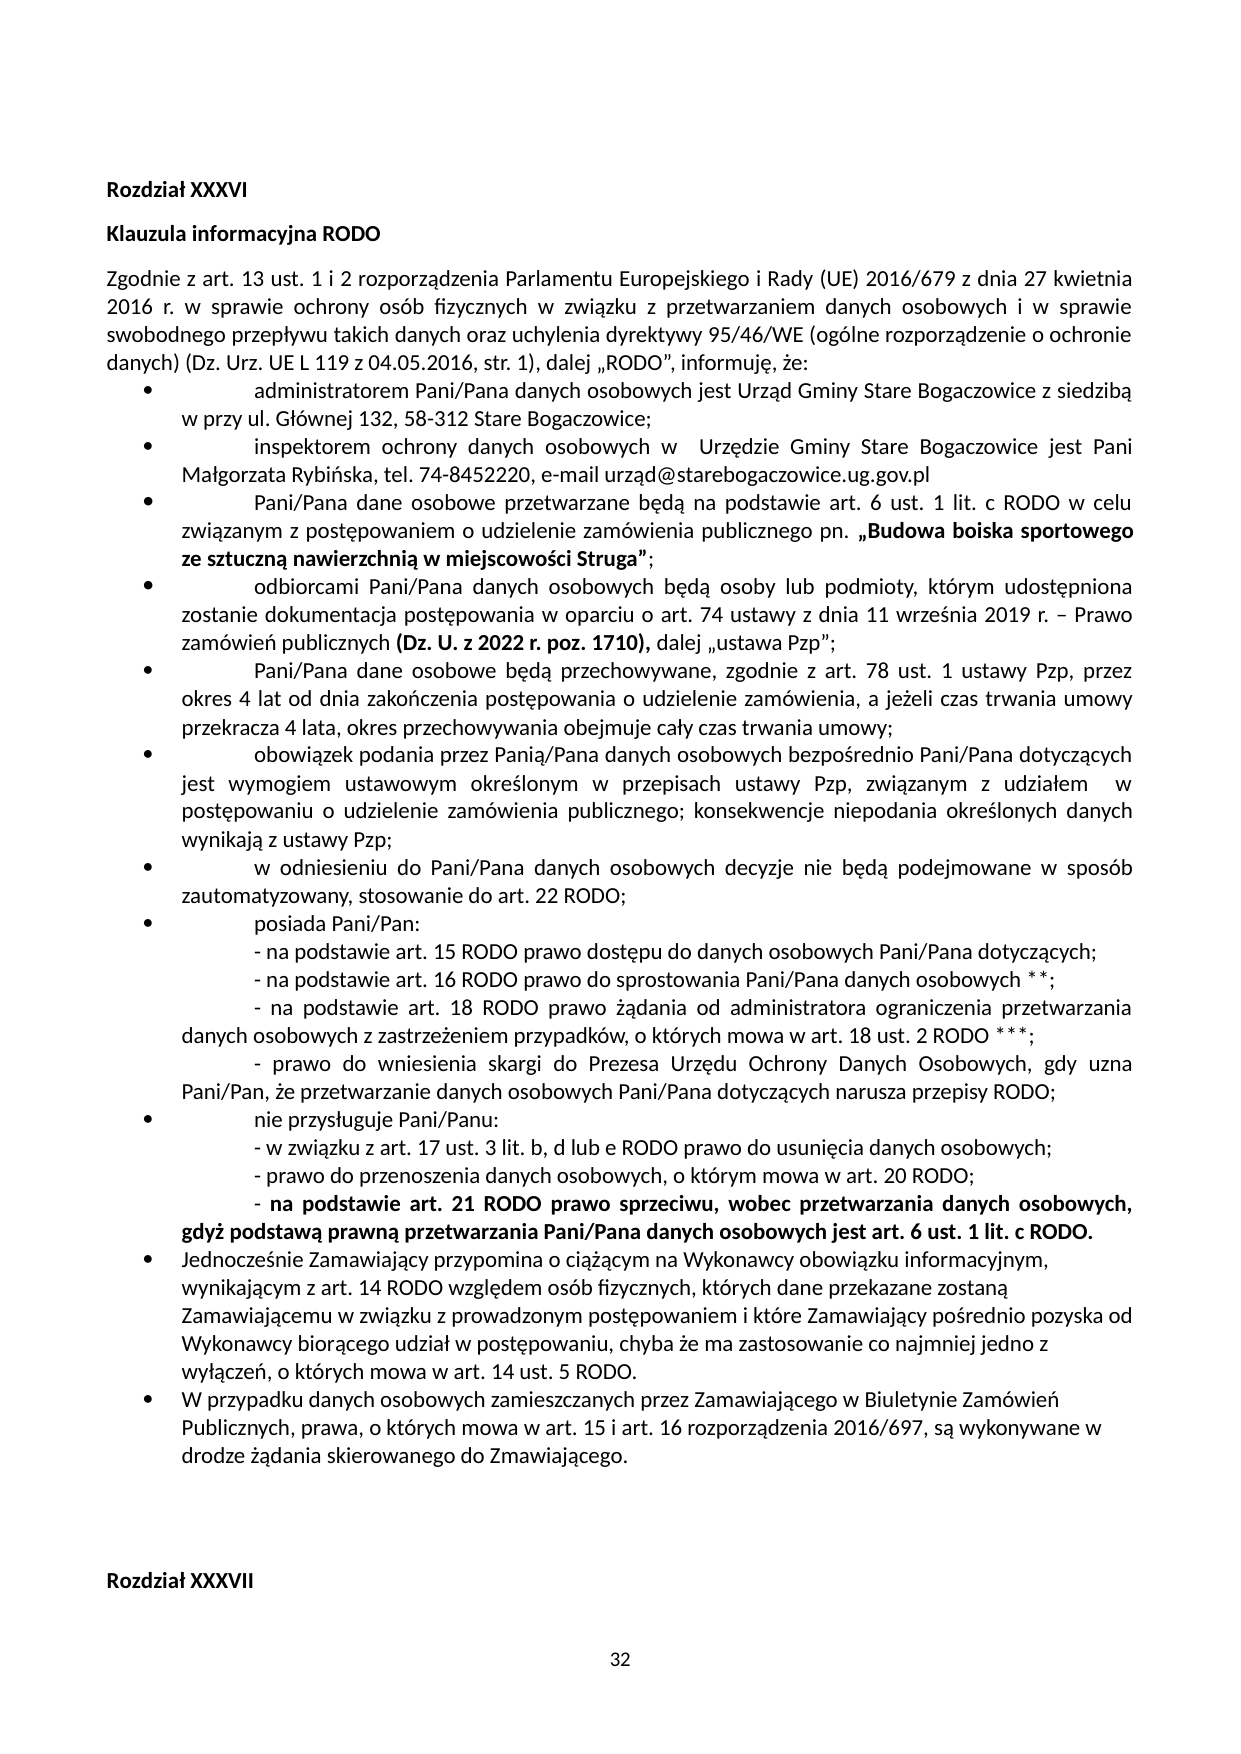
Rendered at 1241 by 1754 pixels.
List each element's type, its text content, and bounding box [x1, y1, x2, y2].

list posiada Pani/Pan: [144, 909, 1134, 937]
list w odniesieniu do Pani/Pana danych osobowych decyzje nie będą podejmowane w sposób zautomatyzowany, stosowanie do art. 22 RODO; [144, 853, 1134, 909]
text - prawo do wniesienia skargi do Prezesa Urzędu Ochrony Danych Osobowych, gdy uzna Pani/Pan, że przetwarzanie danych osobowych Pani/Pana dotyczących narusza przepisy RODO; [181, 1049, 1134, 1105]
list Jednocześnie Zamawiający przypomina o ciążącym na Wykonawcy obowiązku informacyjnym, wynikającym z art. 14 RODO względem osób fizycznych, których dane przekazane zostaną Zamawiającemu w związku z prowadzonym postępowaniem i które Zamawiający pośrednio pozyska od Wykonawcy biorącego udział w postępowaniu, chyba że ma zastosowanie co najmniej jedno z wyłączeń, o których mowa w art. 14 ust. 5 RODO. [144, 1245, 1134, 1385]
list Pani/Pana dane osobowe będą przechowywane, zgodnie z art. 78 ust. 1 ustawy Pzp, przez okres 4 lat od dnia zakończenia postępowania o udzielenie zamówienia, a jeżeli czas trwania umowy przekracza 4 lata, okres przechowywania obejmuje cały czas trwania umowy; [144, 657, 1134, 741]
list W przypadku danych osobowych zamieszczanych przez Zamawiającego w Biuletynie Zamówień Publicznych, prawa, o których mowa w art. 15 i art. 16 rozporządzenia 2016/697, są wykonywane w drodze żądania skierowanego do Zmawiającego. [144, 1385, 1134, 1469]
text Rozdział XXXVI [106, 175, 1134, 203]
list odbiorcami Pani/Pana danych osobowych będą osoby lub podmioty, którym udostępniona zostanie dokumentacja postępowania w oparciu o art. 74 ustawy z dnia 11 września 2019 r. – Prawo zamówień publicznych (Dz. U. z 2022 r. poz. 1710), dalej „ustawa Pzp”; [144, 572, 1134, 657]
text Klauzula informacyjna RODO [106, 219, 1134, 248]
text - na podstawie art. 16 RODO prawo do sprostowania Pani/Pana danych osobowych **; [181, 965, 1134, 993]
text - na podstawie art. 15 RODO prawo dostępu do danych osobowych Pani/Pana dotyczących; [181, 937, 1134, 965]
text - w związku z art. 17 ust. 3 lit. b, d lub e RODO prawo do usunięcia danych osobowych; [181, 1133, 1134, 1161]
text - na podstawie art. 21 RODO prawo sprzeciwu, wobec przetwarzania danych osobowych, gdyż podstawą prawną przetwarzania Pani/Pana danych osobowych jest art. 6 ust. 1 lit. c RODO. [181, 1189, 1134, 1245]
list administratorem Pani/Pana danych osobowych jest Urząd Gminy Stare Bogaczowice z siedzibą w przy ul. Głównej 132, 58-312 Stare Bogaczowice; [144, 376, 1134, 432]
text Rozdział XXXVII [106, 1566, 1134, 1594]
list inspektorem ochrony danych osobowych w Urzędzie Gminy Stare Bogaczowice jest Pani Małgorzata Rybińska, tel. 74-8452220, e-mail urząd@starebogaczowice.ug.gov.pl [144, 432, 1134, 488]
list Pani/Pana dane osobowe przetwarzane będą na podstawie art. 6 ust. 1 lit. c RODO w celu związanym z postępowaniem o udzielenie zamówienia publicznego pn. „Budowa boiska sportowego ze sztuczną nawierzchnią w miejscowości Struga”; [144, 488, 1134, 572]
text - prawo do przenoszenia danych osobowych, o którym mowa w art. 20 RODO; [181, 1161, 1134, 1189]
list nie przysługuje Pani/Panu: [144, 1105, 1134, 1133]
text - na podstawie art. 18 RODO prawo żądania od administratora ograniczenia przetwarzania danych osobowych z zastrzeżeniem przypadków, o których mowa w art. 18 ust. 2 RODO ***; [181, 993, 1134, 1049]
text Zgodnie z art. 13 ust. 1 i 2 rozporządzenia Parlamentu Europejskiego i Rady (UE) 2016/679 z dnia 27 kwietnia 2016 r. w sprawie ochrony osób fizycznych w związku z przetwarzaniem danych osobowych i w sprawie swobodnego przepływu takich danych oraz uchylenia dyrektywy 95/46/WE (ogólne rozporządzenie o ochronie danych) (Dz. Urz. UE L 119 z 04.05.2016, str. 1), dalej „RODO”, informuję, że: [106, 264, 1134, 376]
list obowiązek podania przez Panią/Pana danych osobowych bezpośrednio Pani/Pana dotyczących jest wymogiem ustawowym określonym w przepisach ustawy Pzp, związanym z udziałem w postępowaniu o udzielenie zamówienia publicznego; konsekwencje niepodania określonych danych wynikają z ustawy Pzp; [144, 741, 1134, 853]
